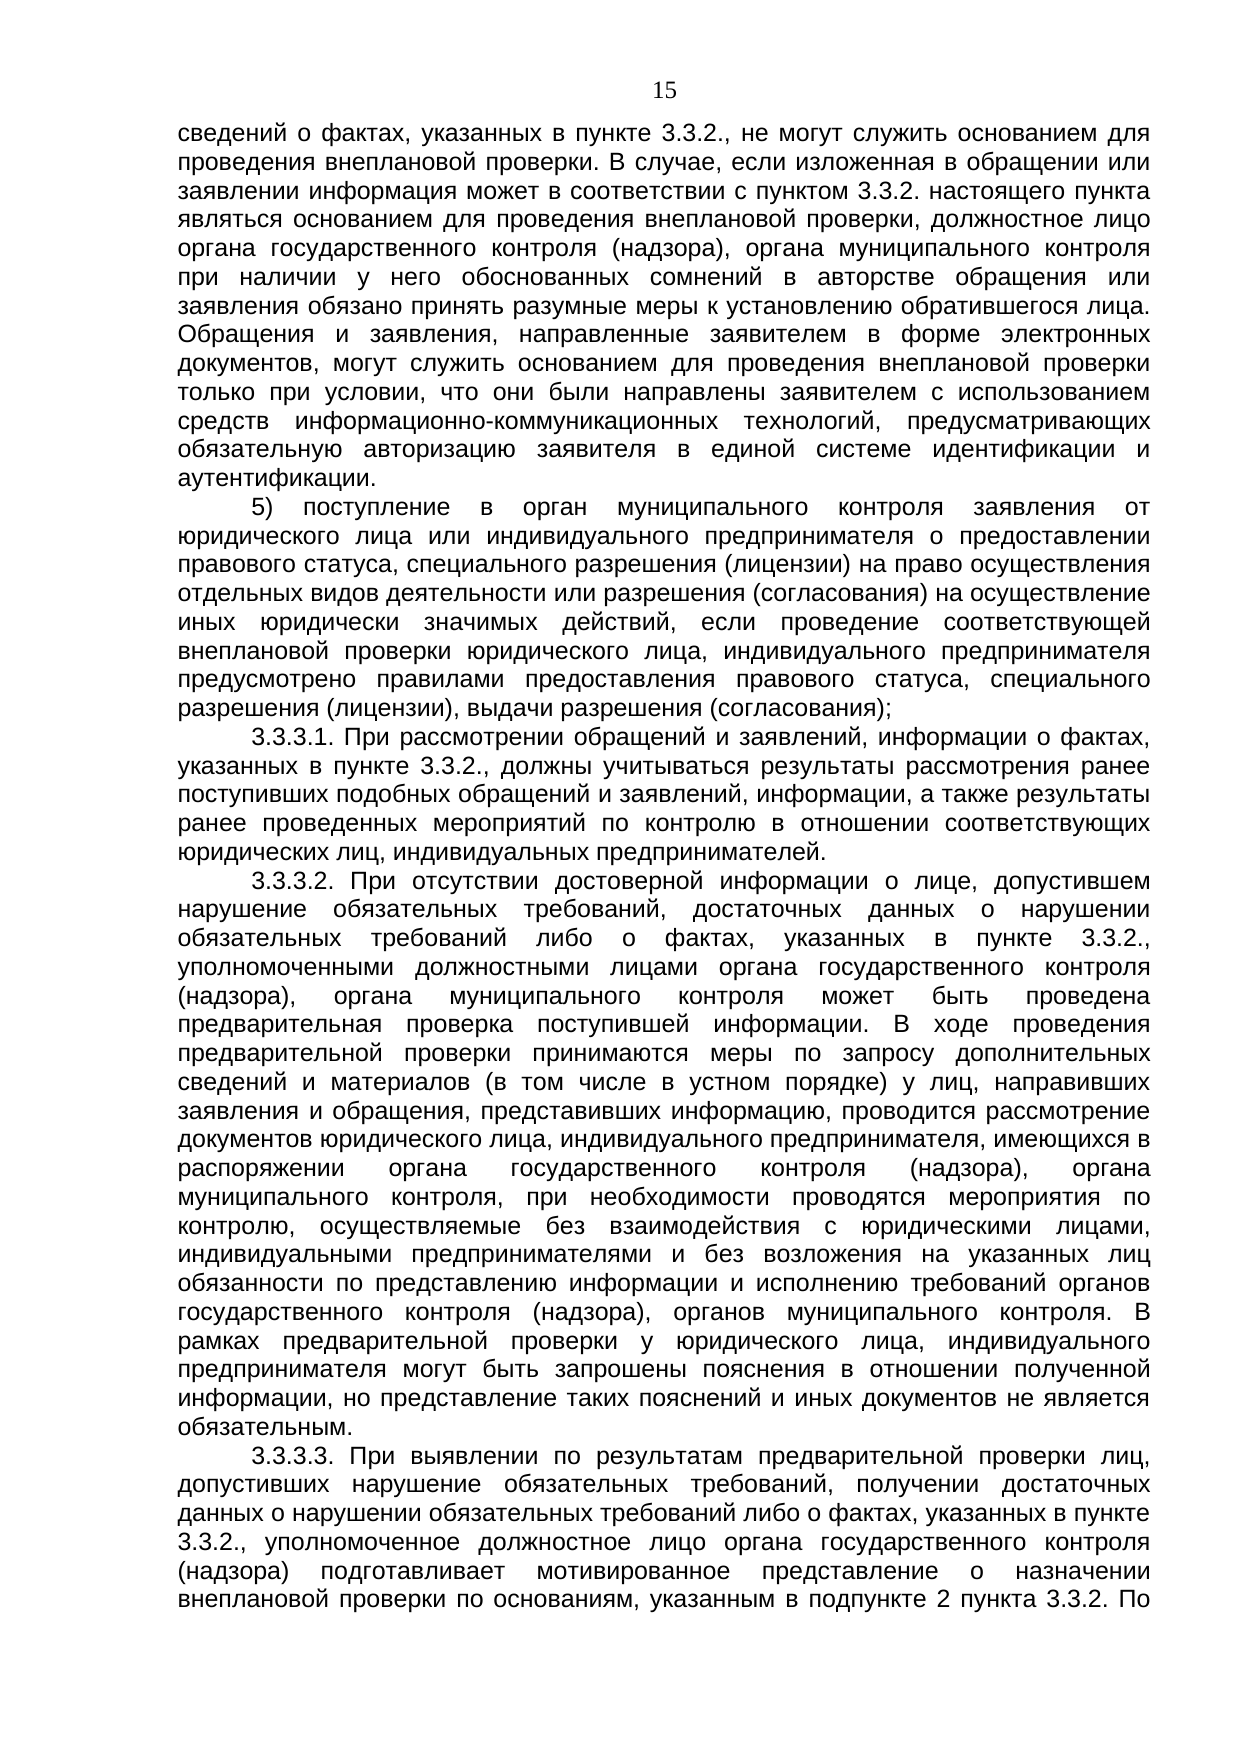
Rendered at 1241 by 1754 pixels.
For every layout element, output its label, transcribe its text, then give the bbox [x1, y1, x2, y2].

text 3.3.3.1. При рассмотрении обращений и заявлений, информации о фактах, указанных в пункте 3.3.2., должны учитываться результаты рассмотрения ранее поступивших подобных обращений и заявлений, информации, а также результаты ранее проведенных мероприятий по контролю в отношении соответствующих юридических лиц, индивидуальных предпринимателей. [177, 722, 1152, 866]
text 3.3.3.2. При отсутствии достоверной информации о лице, допустившем нарушение обязательных требований, достаточных данных о нарушении обязательных требований либо о фактах, указанных в пункте 3.3.2., уполномоченными должностными лицами органа государственного контроля (надзора), органа муниципального контроля может быть проведена предварительная проверка поступившей информации. В ходе проведения предварительной проверки принимаются меры по запросу дополнительных сведений и материалов (в том числе в устном порядке) у лиц, направивших заявления и обращения, представивших информацию, проводится рассмотрение документов юридического лица, индивидуального предпринимателя, имеющихся в распоряжении органа государственного контроля (надзора), органа муниципального контроля, при необходимости проводятся мероприятия по контролю, осуществляемые без взаимодействия с юридическими лицами, индивидуальными предпринимателями и без возложения на указанных лиц обязанности по представлению информации и исполнению требований органов государственного контроля (надзора), органов муниципального контроля. В рамках предварительной проверки у юридического лица, индивидуального предпринимателя могут быть запрошены пояснения в отношении полученной информации, но представление таких пояснений и иных документов не является обязательным. [177, 866, 1152, 1441]
text 5) поступление в орган муниципального контроля заявления от юридического лица или индивидуального предпринимателя о предоставлении правового статуса, специального разрешения (лицензии) на право осуществления отдельных видов деятельности или разрешения (согласования) на осуществление иных юридически значимых действий, если проведение соответствующей внеплановой проверки юридического лица, индивидуального предпринимателя предусмотрено правилами предоставления правового статуса, специального разрешения (лицензии), выдачи разрешения (согласования); [177, 492, 1152, 722]
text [177, 1441, 1152, 1613]
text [177, 118, 1152, 492]
